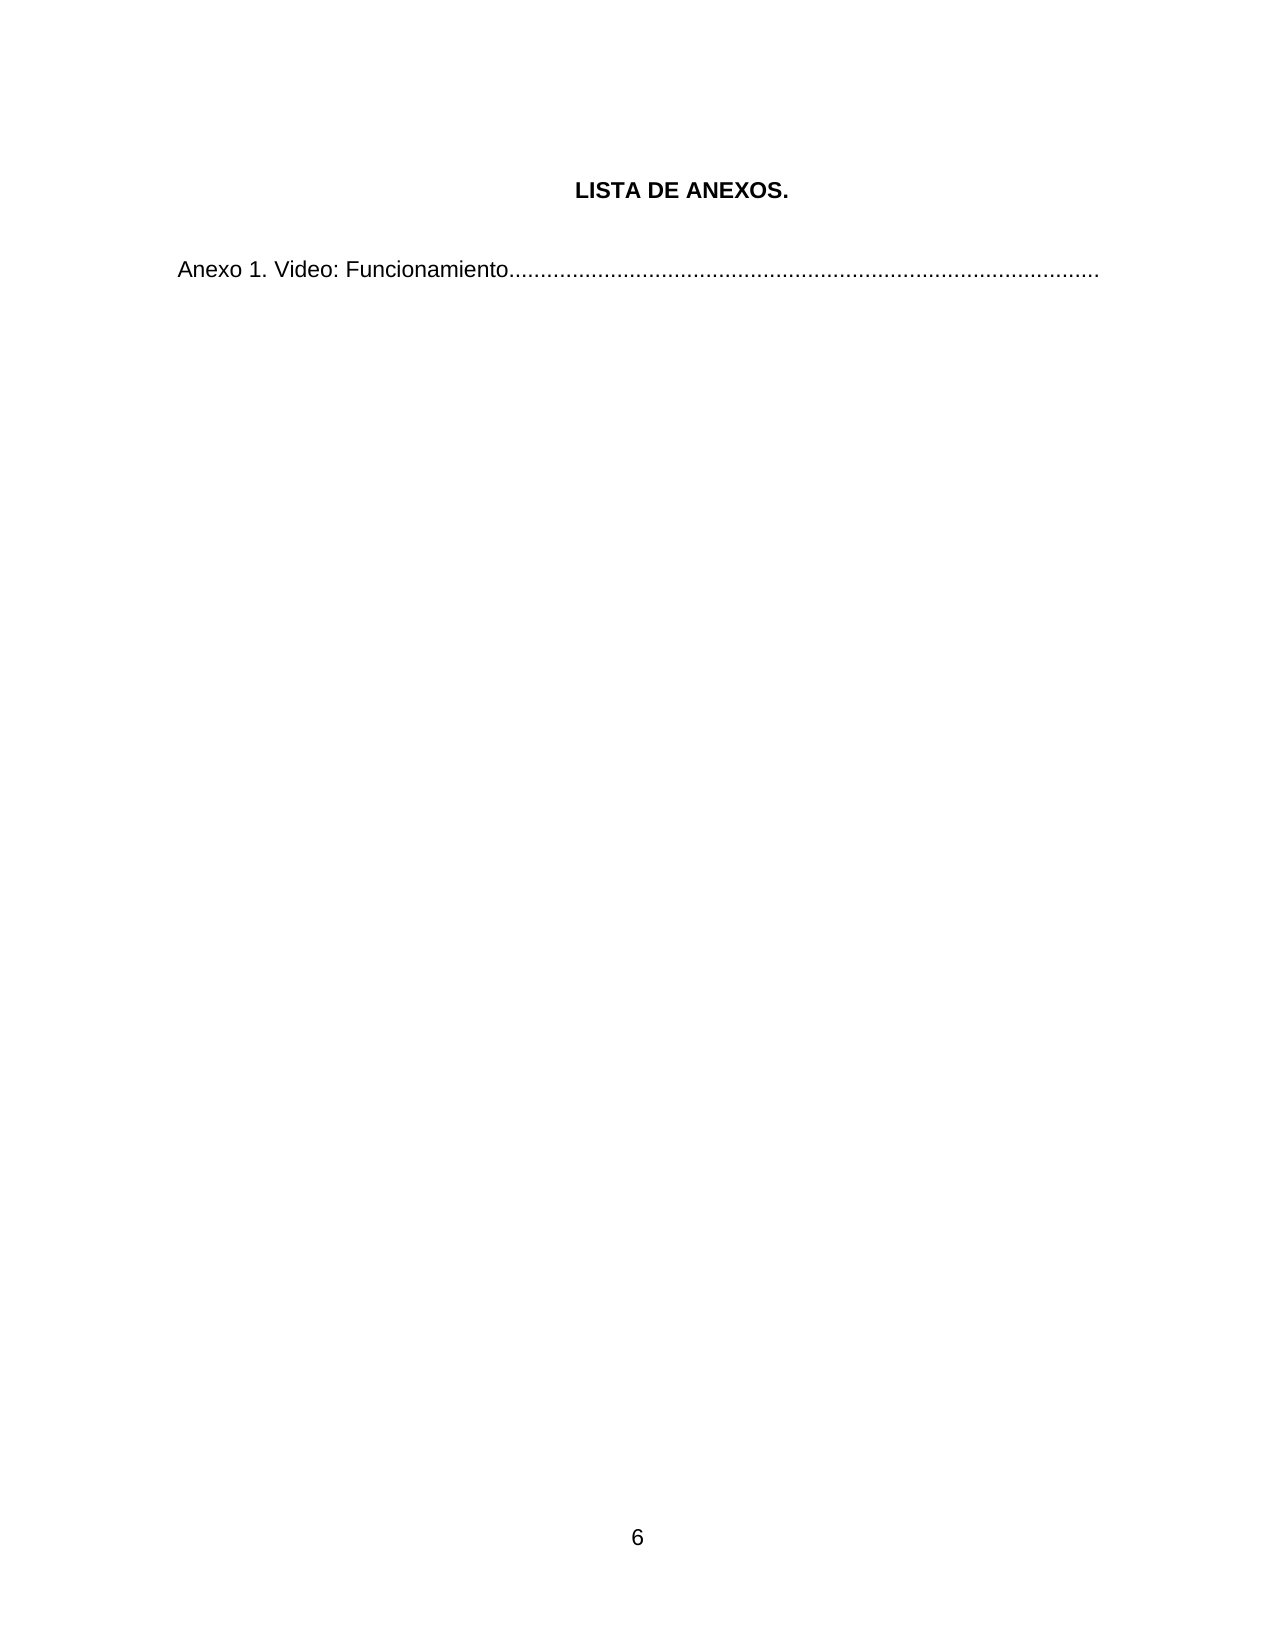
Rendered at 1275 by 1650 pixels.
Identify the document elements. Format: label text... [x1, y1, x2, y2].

text LISTA DE ANEXOS. [177, 177, 1098, 203]
text Anexo 1. Video: Funcionamiento. 16 [177, 256, 1098, 283]
